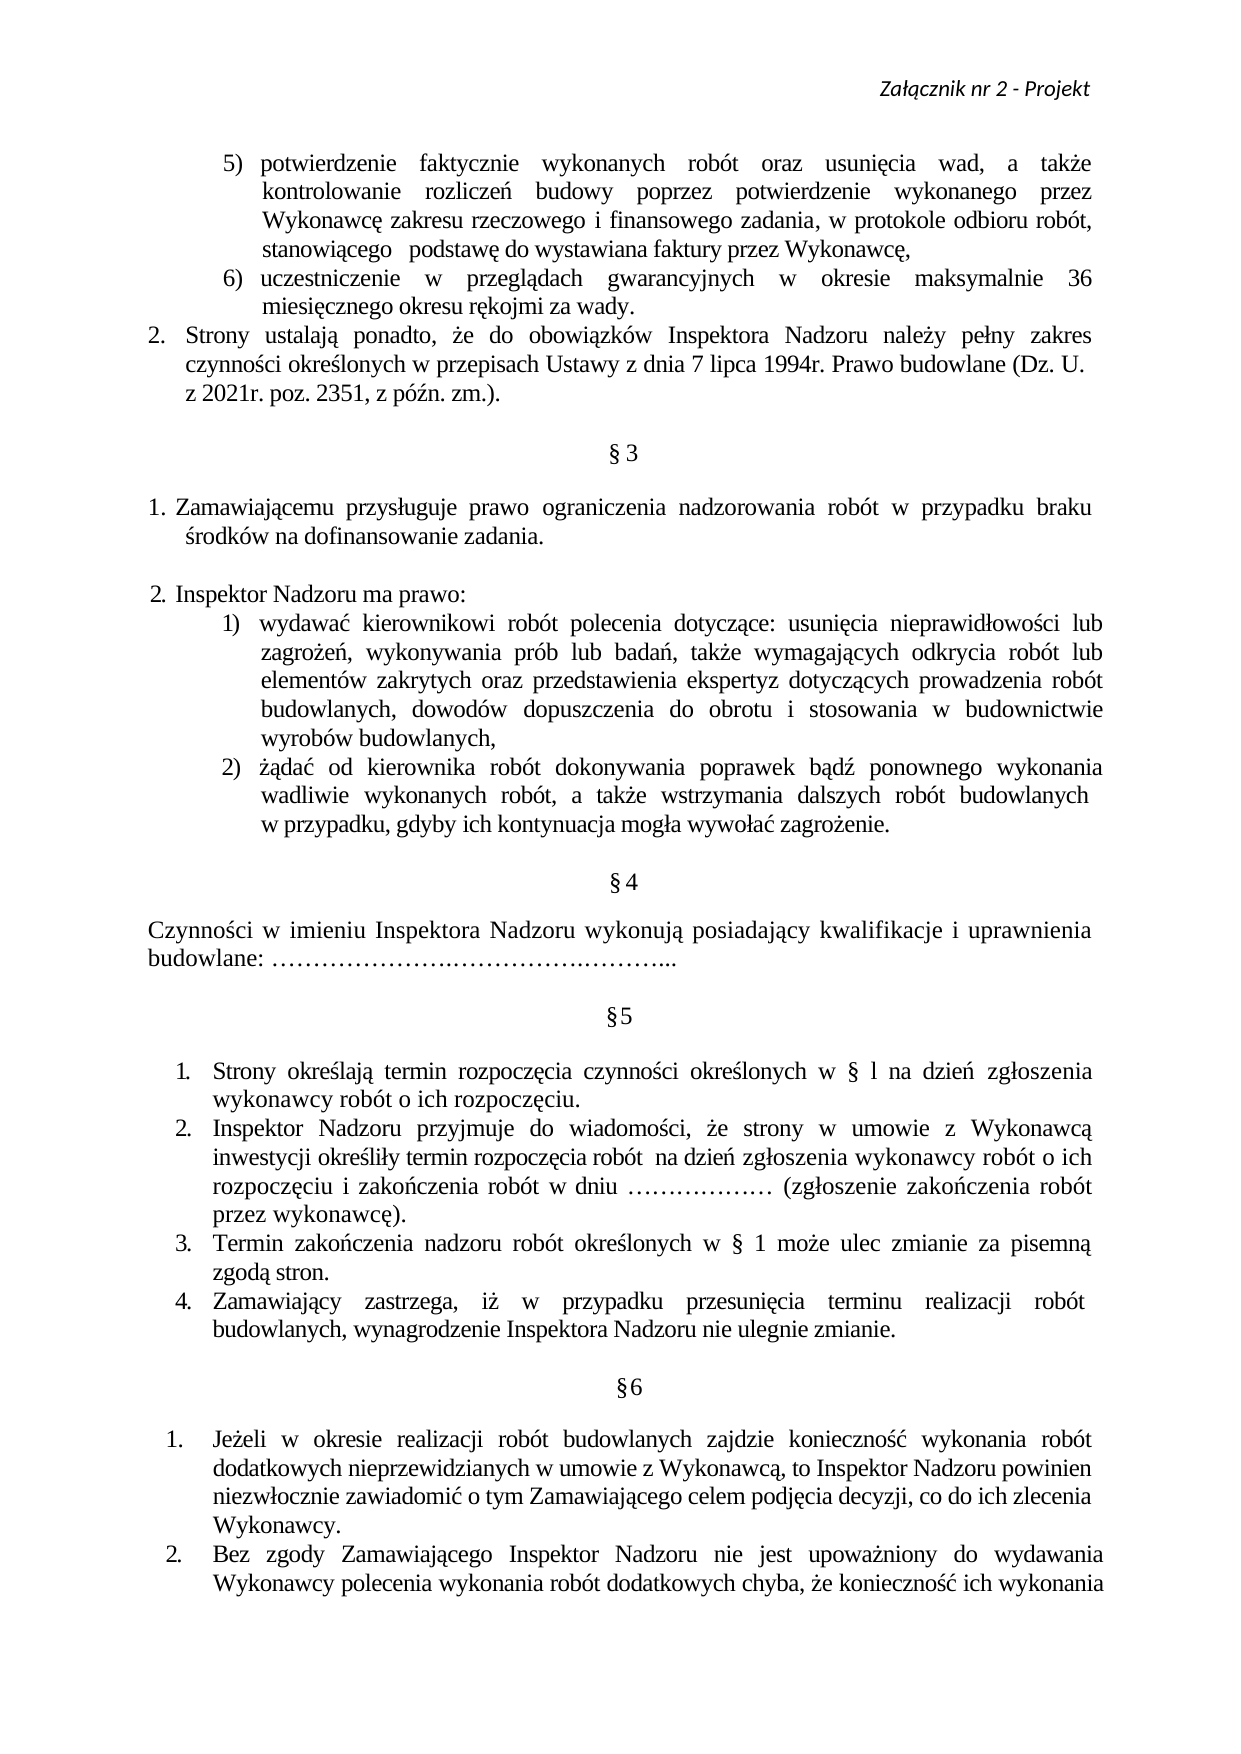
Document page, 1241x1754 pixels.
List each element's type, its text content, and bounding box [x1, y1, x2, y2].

list Strony określają termin rozpoczęcia czynności określonych w § l na dzień zgłoszenia wykonawcy robót o ich rozpoczęciu. [175, 1056, 1093, 1113]
text § 4 [155, 867, 1093, 896]
list Strony ustalają ponadto, że do obowiązków Inspektora Nadzoru należy pełny zakres czynności określonych w przepisach Ustawy z dnia 7 lipca 1994r. Prawo budowlane (Dz. U. z 2021r. poz. 2351, z późn. zm.). [148, 320, 1093, 406]
list Termin zakończenia nadzoru robót określonych w § 1 może ulec zmianie za pisemną zgodą stron. [175, 1228, 1093, 1286]
list potwierdzenie faktycznie wykonanych robót oraz usunięcia wad, a także kontrolowanie rozliczeń budowy poprzez potwierdzenie wykonanego przez Wykonawcę zakresu rzeczowego i finansowego zadania, w protokole odbioru robót, stanowiącego podstawę do wystawiana faktury przez Wykonawcę, [223, 148, 1093, 263]
list Zamawiającemu przysługuje prawo ograniczenia nadzorowania robót w przypadku braku środków na dofinansowanie zadania. [148, 492, 1093, 549]
list uczestniczenie w przeglądach gwarancyjnych w okresie maksymalnie 36 miesięcznego okresu rękojmi za wady. [223, 263, 1093, 320]
list wydawać kierownikowi robót polecenia dotyczące: usunięcia nieprawidłowości lub zagrożeń, wykonywania prób lub badań, także wymagających odkrycia robót lub elementów zakrytych oraz przedstawienia ekspertyz dotyczących prowadzenia robót budowlanych, dowodów dopuszczenia do obrotu i stosowania w budownictwie wyrobów budowlanych, [221, 608, 1104, 752]
list Zamawiający zastrzega, iż w przypadku przesunięcia terminu realizacji robót budowlanych, wynagrodzenie Inspektora Nadzoru nie ulegnie zmianie. [175, 1286, 1085, 1343]
list Inspektor Nadzoru przyjmuje do wiadomości, że strony w umowie z Wykonawcą inwestycji określiły termin rozpoczęcia robót na dzień zgłoszenia wykonawcy robót o ich rozpoczęciu i zakończenia robót w dniu ……………… (zgłoszenie zakończenia robót przez wykonawcę). [175, 1113, 1093, 1228]
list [165, 1539, 1104, 1596]
list żądać od kierownika robót dokonywania poprawek bądź ponownego wykonania wadliwie wykonanych robót, a także wstrzymania dalszych robót budowlanych w przypadku, gdyby ich kontynuacja mogła wywołać zagrożenie. [221, 752, 1104, 838]
text Czynności w imieniu Inspektora Nadzoru wykonują posiadający kwalifikacje i uprawnienia budowlane: ………………….…………….………... [148, 915, 1093, 972]
text § 6 [175, 1372, 1085, 1401]
list Jeżeli w okresie realizacji robót budowlanych zajdzie konieczność wykonania robót dodatkowych nieprzewidzianych w umowie z Wykonawcą, to Inspektor Nadzoru powinien niezwłocznie zawiadomić o tym Zamawiającego celem podjęcia decyzji, co do ich zlecenia Wykonawcy. [165, 1424, 1093, 1539]
text § 3 [156, 438, 1093, 467]
text 2. Inspektor Nadzoru ma prawo: [149, 579, 1093, 607]
text § 5 [148, 1001, 1093, 1030]
